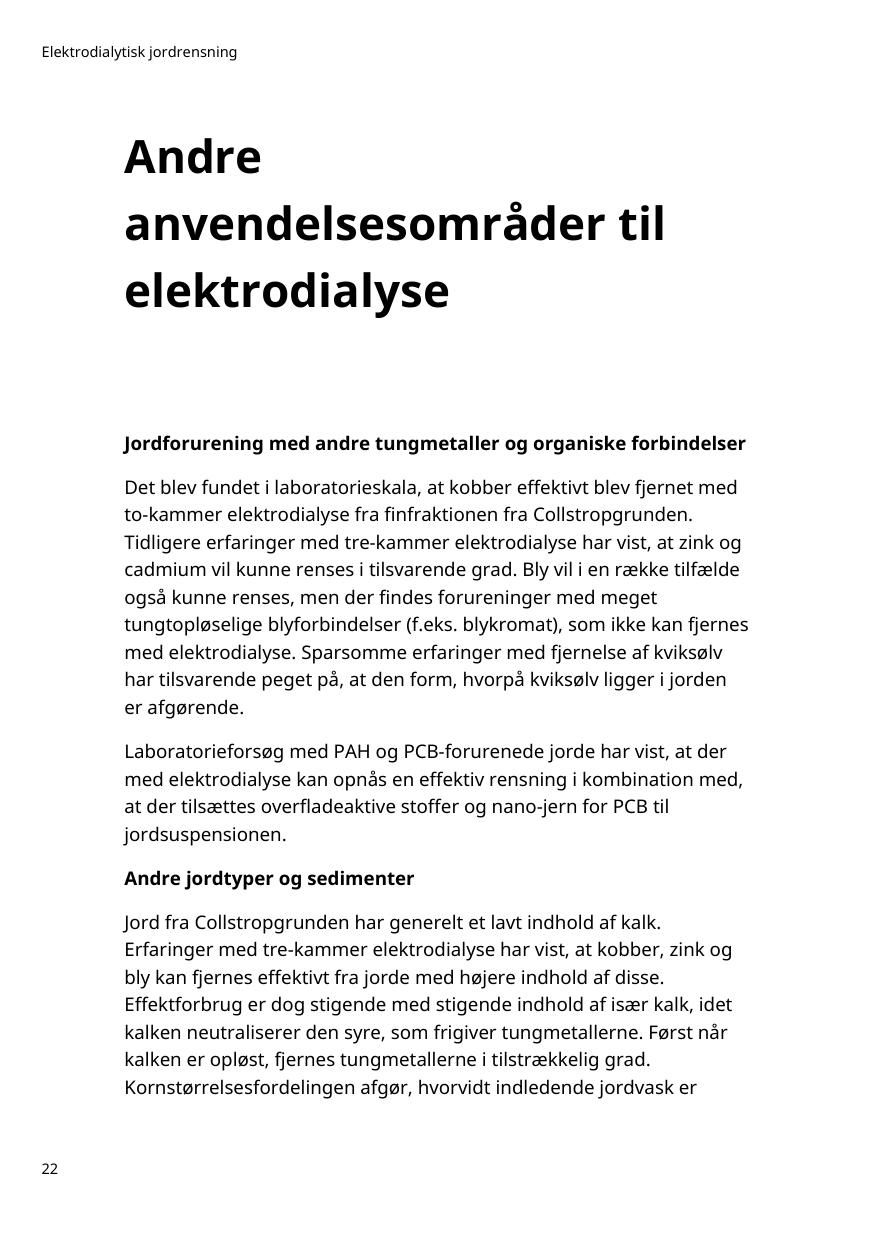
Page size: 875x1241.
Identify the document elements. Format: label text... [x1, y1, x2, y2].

text Laboratorieforsøg med PAH og PCB-forurenede jorde har vist, at der med elektrodialyse kan opnås en effektiv rensning i kombination med, at der tilsættes overfladeaktive stoffer og nano-jern for PCB til jordsuspensionen. [124, 738, 750, 846]
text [124, 909, 750, 1100]
text Jordforurening med andre tungmetaller og organiske forbindelser [124, 430, 750, 456]
text Andre anvendelsesområder til elektrodialyse [124, 124, 750, 321]
text Andre jordtyper og sedimenter [124, 865, 750, 891]
text Det blev fundet i laboratorieskala, at kobber effektivt blev fjernet med to-kammer elektrodialyse fra finfraktionen fra Collstropgrunden. Tidligere erfaringer med tre-kammer elektrodialyse har vist, at zink og cadmium vil kunne renses i tilsvarende grad. Bly vil i en række tilfælde også kunne renses, men der findes forureninger med meget tungtopløselige blyforbindelser (f.eks. blykromat), som ikke kan fjernes med elektrodialyse. Sparsomme erfaringer med fjernelse af kviksølv har tilsvarende peget på, at den form, hvorpå kviksølv ligger i jorden er afgørende. [124, 474, 750, 720]
